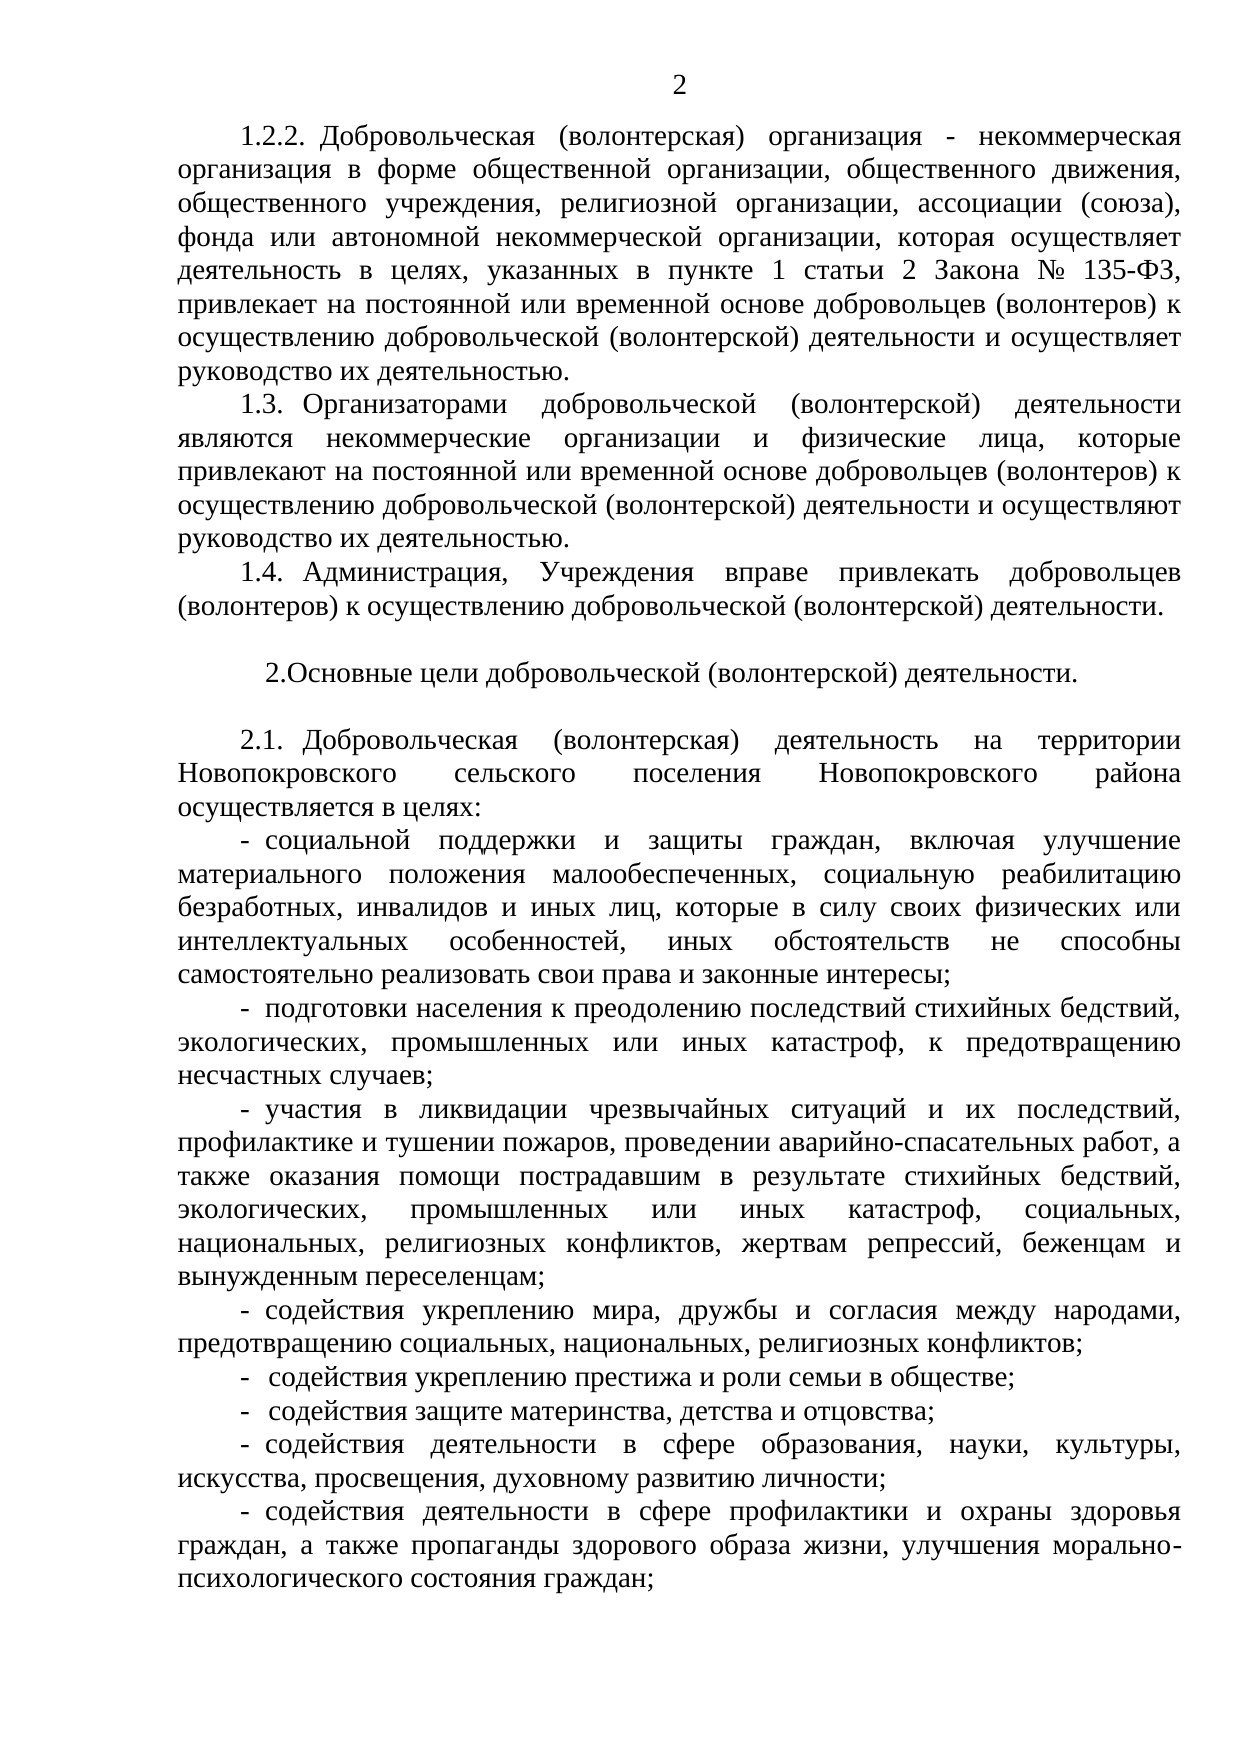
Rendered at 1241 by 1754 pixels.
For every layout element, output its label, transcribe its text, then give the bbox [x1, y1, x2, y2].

list Администрация, Учреждения вправе привлекать добровольцев (волонтеров) к осуществлению добровольческой (волонтерской) деятельности. [177, 554, 1182, 621]
list участия в ликвидации чрезвычайных ситуаций и их последствий, профилактике и тушении пожаров, проведении аварийно-спасательных работ, а также оказания помощи пострадавшим в результате стихийных бедствий, экологических, промышленных или иных катастроф, социальных, национальных, религиозных конфликтов, жертвам репрессий, беженцам и вынужденным переселенцам; [177, 1091, 1182, 1292]
list содействия укреплению мира, дружбы и согласия между народами, предотвращению социальных, национальных, религиозных конфликтов; [177, 1292, 1182, 1359]
list содействия деятельности в сфере образования, науки, культуры, искусства, просвещения, духовному развитию личности; [177, 1426, 1182, 1493]
list содействия защите материнства, детства и отцовства; [177, 1393, 1182, 1426]
list подготовки населения к преодолению последствий стихийных бедствий, экологических, промышленных или иных катастроф, к предотвращению несчастных случаев; [177, 990, 1182, 1091]
text 2.Основные цели добровольческой (волонтерской) деятельности. [265, 655, 1182, 688]
list Добровольческая (волонтерская) организация - некоммерческая организация в форме общественной организации, общественного движения, общественного учреждения, религиозной организации, ассоциации (союза), фонда или автономной некоммерческой организации, которая осуществляет деятельность в целях, указанных в пункте 1 статьи 2 Закона № 135-ФЗ, привлекает на постоянной или временной основе добровольцев (волонтеров) к осуществлению добровольческой (волонтерской) деятельности и осуществляет руководство их деятельностью. [177, 118, 1182, 386]
list содействия укреплению престижа и роли семьи в обществе; [177, 1359, 1182, 1393]
list содействия деятельности в сфере профилактики и охраны здоровья граждан, а также пропаганды здорового образа жизни, улучшения моральнопсихологического состояния граждан; [177, 1493, 1182, 1594]
list социальной поддержки и защиты граждан, включая улучшение материального положения малообеспеченных, социальную реабилитацию безработных, инвалидов и иных лиц, которые в силу своих физических или интеллектуальных особенностей, иных обстоятельств не способны самостоятельно реализовать свои права и законные интересы; [177, 822, 1182, 990]
list Добровольческая (волонтерская) деятельность на территории Новопокровского сельского поселения Новопокровского района осуществляется в целях: [177, 722, 1182, 822]
list Организаторами добровольческой (волонтерской) деятельности являются некоммерческие организации и физические лица, которые привлекают на постоянной или временной основе добровольцев (волонтеров) к осуществлению добровольческой (волонтерской) деятельности и осуществляют руководство их деятельностью. [177, 386, 1182, 554]
